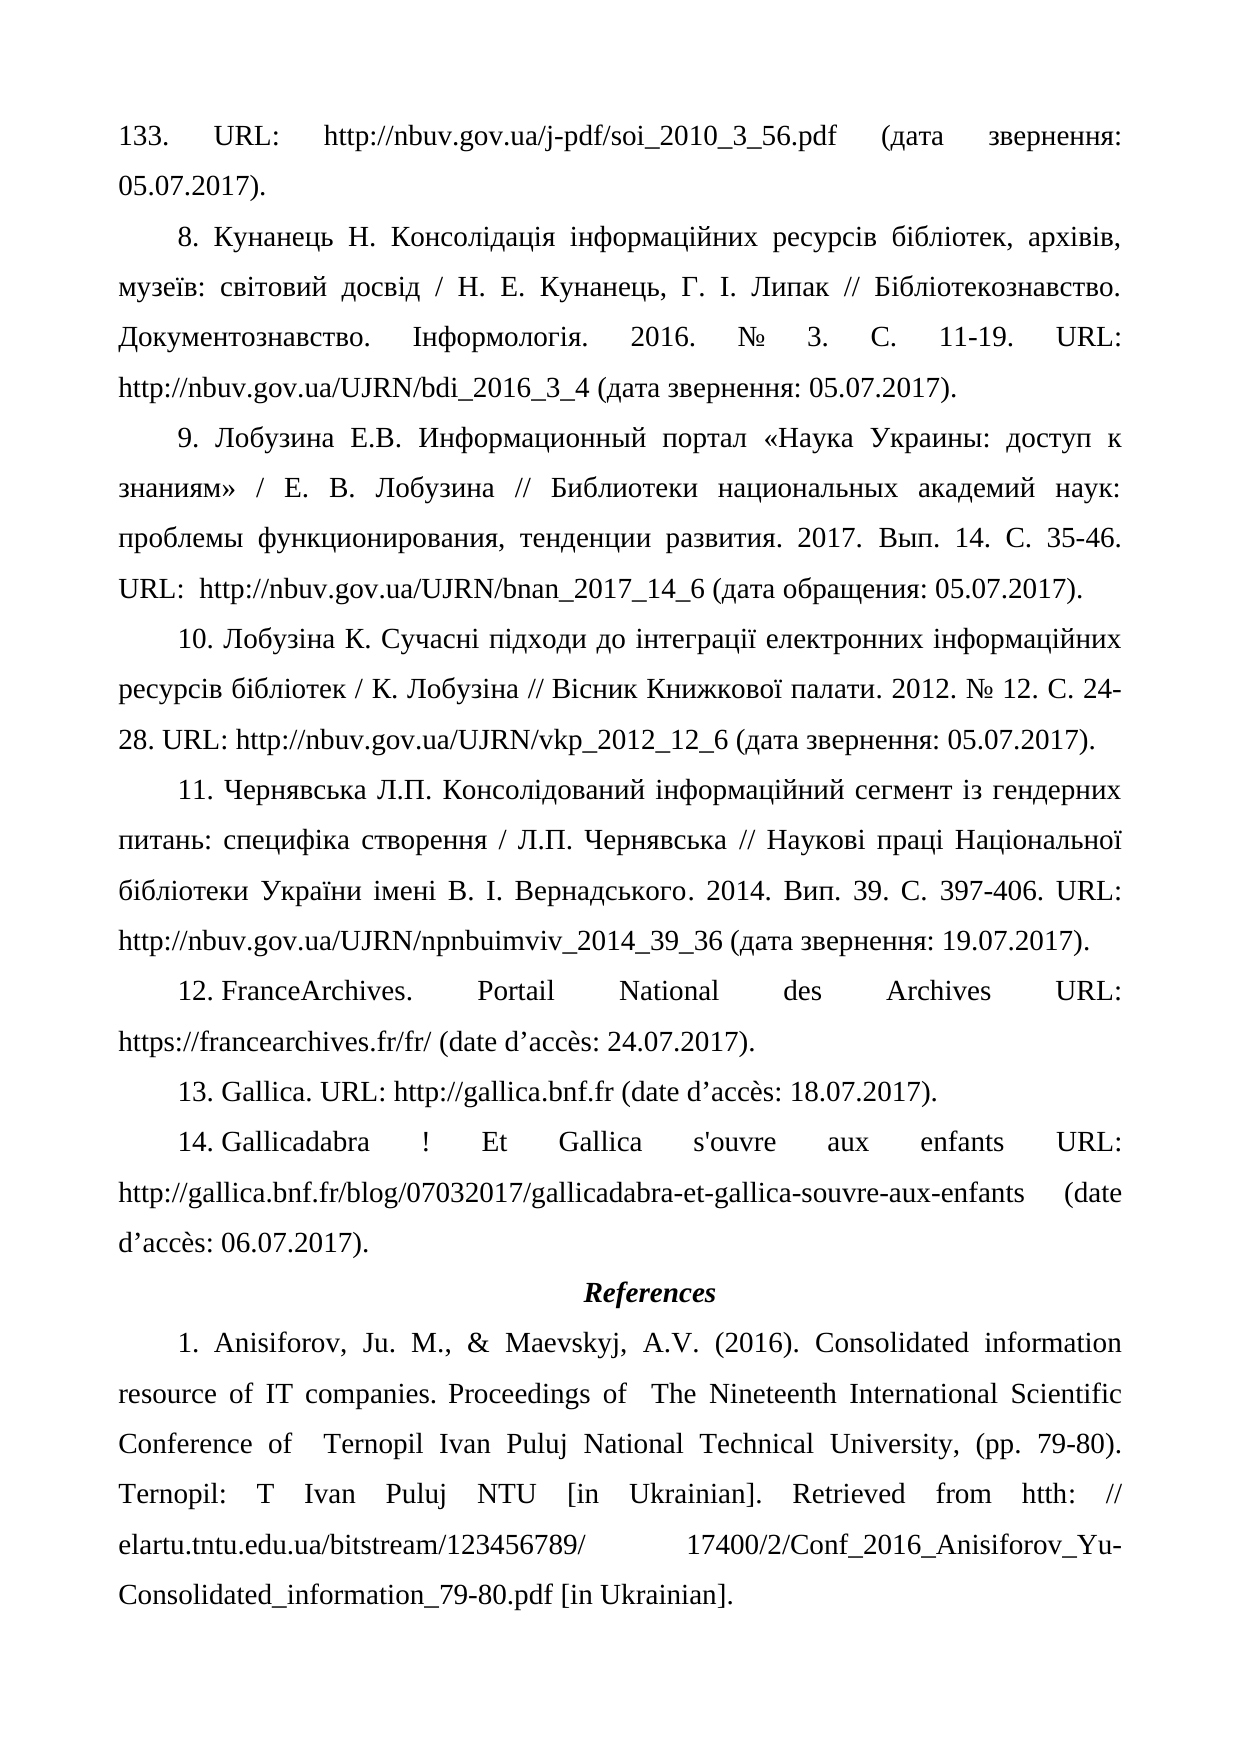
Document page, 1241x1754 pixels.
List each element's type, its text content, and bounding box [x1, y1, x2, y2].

list 11. Чернявська Л.П. Консолідований інформаційний сегмент із гендерних питань: специфіка створення / Л.П. Чернявська // Наукові праці Національної бібліотеки України імені В. І. Вернадського. 2014. Вип. 39. С. 397-406. URL: http://nbuv.gov.ua/UJRN/npnbuimviv_2014_39_36 (дата звернення: 19.07.2017). [118, 772, 1122, 957]
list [118, 118, 1122, 202]
list References [118, 1275, 1122, 1309]
list 10. Лобузіна К. Сучасні підходи до інтеграції електронних інформаційних ресурсів бібліотек / К. Лобузіна // Вісник Книжкової палати. 2012. № 12. С. 24-28. URL: http://nbuv.gov.ua/UJRN/vkp_2012_12_6 (дата звернення: 05.07.2017). [118, 621, 1122, 755]
list 13. Gallica. URL: http://gallica.bnf.fr (date d’accès: 18.07.2017). [118, 1074, 1122, 1108]
list 9. Лобузина Е.В. Информационный портал «Наука Украины: доступ к знаниям» / Е. В. Лобузина // Библиотеки национальных академий наук: проблемы функционирования, тенденции развития. 2017. Вып. 14. С. 35-46. URL: http://nbuv.gov.ua/UJRN/bnan_2017_14_6 (дата обращения: 05.07.2017). [118, 420, 1122, 604]
list 14. Gallicadabra ! Et Gallica s'ouvre aux enfants URL: http://gallica.bnf.fr/blog/07032017/gallicadabra-et-gallica-souvre-aux-enfants (date d’accès: 06.07.2017). [118, 1124, 1122, 1258]
list 12. FranceArchives. Portail National des Archives URL: https://francearchives.fr/fr/ (date d’accès: 24.07.2017). [118, 973, 1122, 1057]
list 8. Кунанець Н. Консолідація інформаційних ресурсів бібліотек, архівів, музеїв: світовий досвід / Н. Е. Кунанець, Г. І. Липак // Бібліотекознавство. Документознавство. Інформологія. 2016. № 3. С. 11-19. URL: http://nbuv.gov.ua/UJRN/bdi_2016_3_4 (дата звернення: 05.07.2017). [118, 219, 1122, 403]
list 1. Anisiforov, Ju. M., & Maevskyj, A.V. (2016). Consolidated information resource of IT companies. Proceedings of The Nineteenth International Scientific Conference of Ternopil Ivan Puluj National Technical University, (pp. 79-80). Ternopil: T Ivan Puluj NTU [in Ukrainian]. Retrieved from htth: // elartu.tntu.edu.ua/bitstream/123456789/ 17400/2/Conf_2016_Anisiforov_Yu-Consolidated_information_79-80.pdf [in Ukrainian]. [118, 1326, 1122, 1611]
